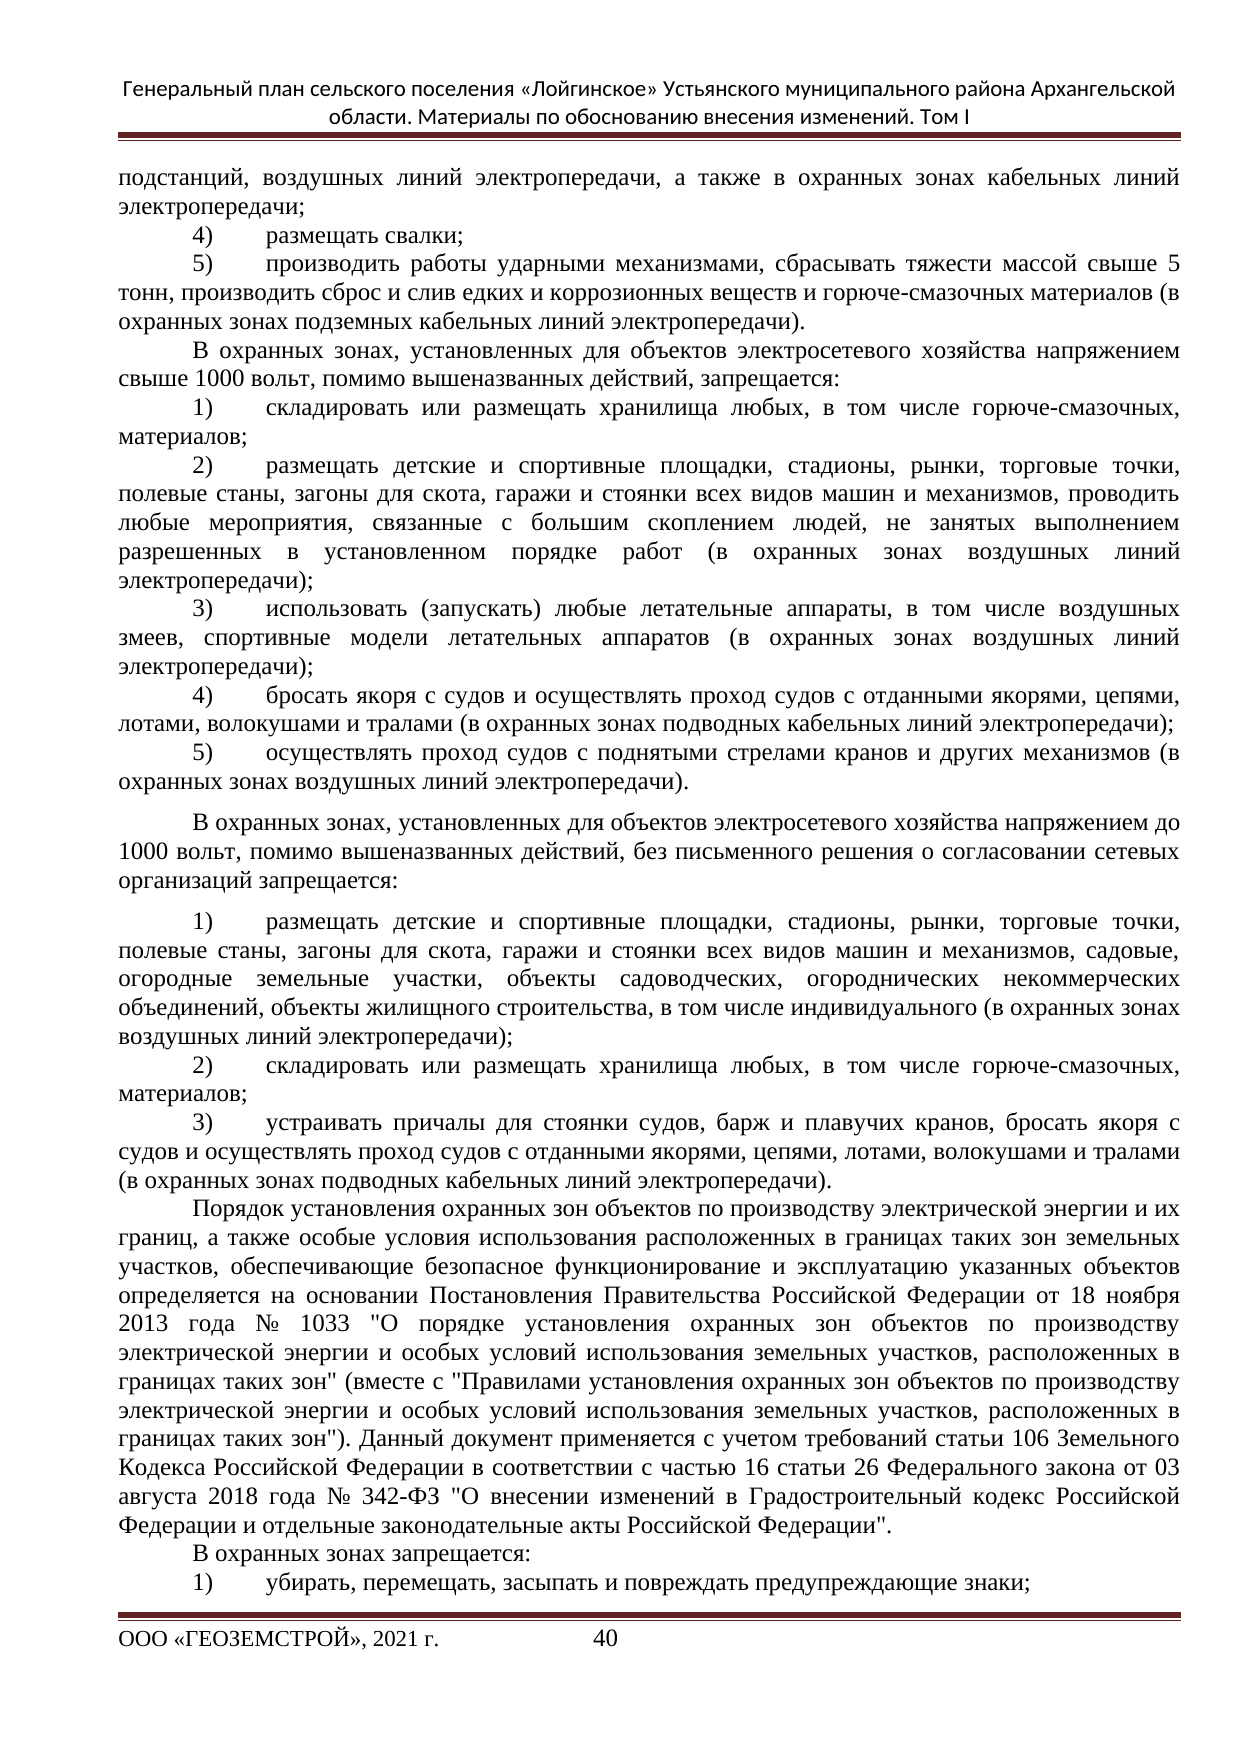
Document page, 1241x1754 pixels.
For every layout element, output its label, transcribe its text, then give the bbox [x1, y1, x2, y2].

list размещать свалки; [118, 220, 1181, 248]
list производить работы ударными механизмами, сбрасывать тяжести массой свыше 5 тонн, производить сброс и слив едких и коррозионных веществ и горюче-смазочных материалов (в охранных зонах подземных кабельных линий электропередачи). [118, 248, 1181, 335]
list складировать или размещать хранилища любых, в том числе горюче-смазочных, материалов; [118, 392, 1181, 450]
list складировать или размещать хранилища любых, в том числе горюче-смазочных, материалов; [118, 1050, 1181, 1107]
list размещать детские и спортивные площадки, стадионы, рынки, торговые точки, полевые станы, загоны для скота, гаражи и стоянки всех видов машин и механизмов, проводить любые мероприятия, связанные с большим скоплением людей, не занятых выполнением разрешенных в установленном порядке работ (в охранных зонах воздушных линий электропередачи); [118, 450, 1181, 593]
text В охранных зонах, установленных для объектов электросетевого хозяйства напряжением до 1000 вольт, помимо вышеназванных действий, без письменного решения о согласовании сетевых организаций запрещается: [118, 807, 1181, 893]
list размещать детские и спортивные площадки, стадионы, рынки, торговые точки, полевые станы, загоны для скота, гаражи и стоянки всех видов машин и механизмов, садовые, огородные земельные участки, объекты садоводческих, огороднических некоммерческих объединений, объекты жилищного строительства, в том числе индивидуального (в охранных зонах воздушных линий электропередачи); [118, 906, 1181, 1050]
list В охранных зонах запрещается: [118, 1538, 1181, 1567]
list бросать якоря с судов и осуществлять проход судов с отданными якорями, цепями, лотами, волокушами и тралами (в охранных зонах подводных кабельных линий электропередачи); [118, 680, 1181, 737]
list В охранных зонах, установленных для объектов электросетевого хозяйства напряжением свыше 1000 вольт, помимо вышеназванных действий, запрещается: [118, 335, 1181, 392]
list устраивать причалы для стоянки судов, барж и плавучих кранов, бросать якоря с судов и осуществлять проход судов с отданными якорями, цепями, лотами, волокушами и тралами (в охранных зонах подводных кабельных линий электропередачи). [118, 1107, 1181, 1193]
list Порядок установления охранных зон объектов по производству электрической энергии и их границ, а также особые условия использования расположенных в границах таких зон земельных участков, обеспечивающие безопасное функционирование и эксплуатацию указанных объектов определяется на основании Постановления Правительства Российской Федерации от № 1033 "О порядке установления охранных зон объектов по производству электрической энергии и особых условий использования земельных участков, расположенных в границах таких зон" (вместе с "Правилами установления охранных зон объектов по производству электрической энергии и особых условий использования земельных участков, расположенных в границах таких зон"). Данный документ применяется с учетом требований статьи 106 Земельного Кодекса Российской Федерации в соответствии с частью 16 статьи 26 Федерального закона от № 342-ФЗ "О внесении изменений в Градостроительный кодекс Российской Федерации и отдельные законодательные акты Российской Федерации". [118, 1193, 1181, 1538]
list осуществлять проход судов с поднятыми стрелами кранов и других механизмов (в охранных зонах воздушных линий электропередачи). [118, 737, 1181, 795]
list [118, 162, 1181, 220]
list использовать (запускать) любые летательные аппараты, в том числе воздушных змеев, спортивные модели летательных аппаратов (в охранных зонах воздушных линий электропередачи); [118, 593, 1181, 680]
list убирать, перемещать, засыпать и повреждать предупреждающие знаки; [118, 1567, 1181, 1596]
